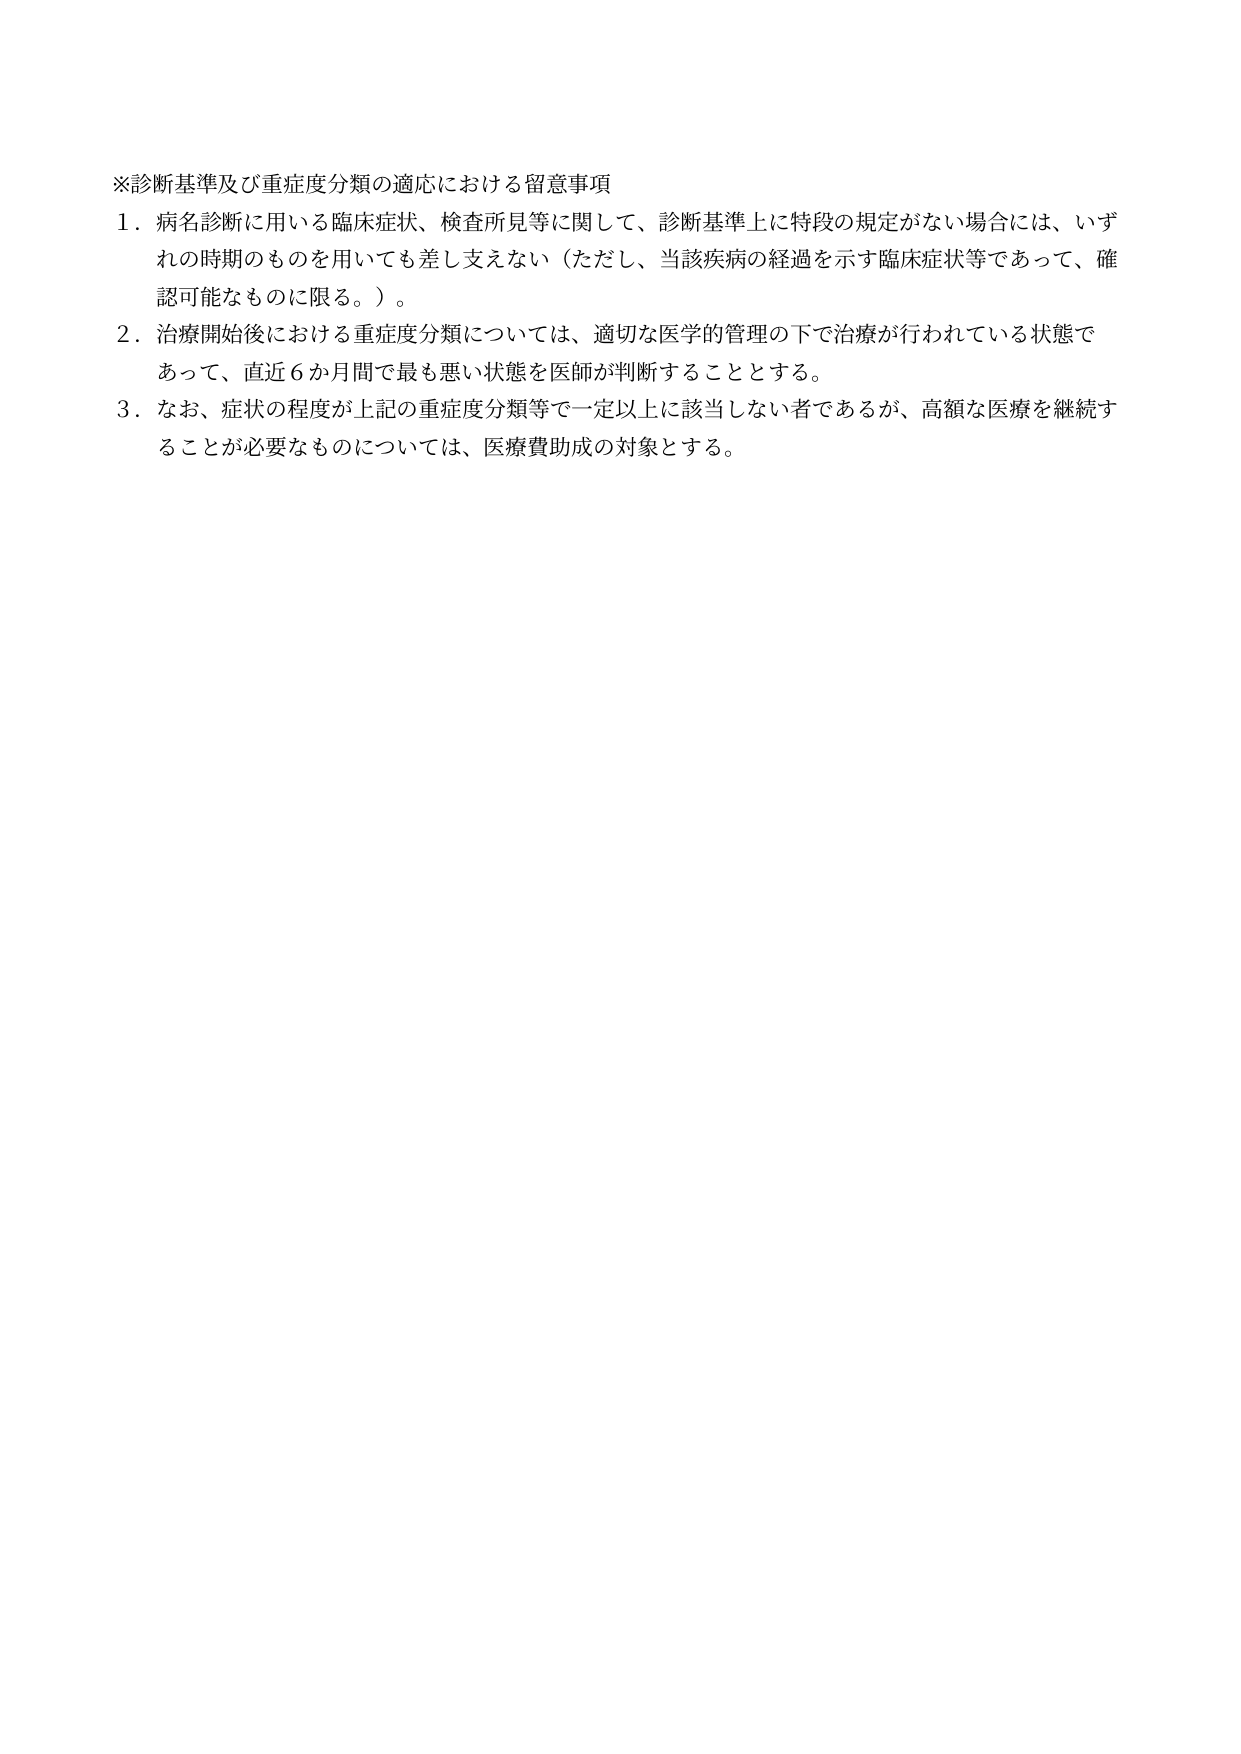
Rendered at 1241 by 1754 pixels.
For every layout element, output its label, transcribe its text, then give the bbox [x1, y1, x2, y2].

text １．病名診断に用いる臨床症状、検査所見等に関して、診断基準上に特段の規定がない場合には、いずれの時期のものを用いても差し支えない（ただし、当該疾病の経過を示す臨床症状等であって、確認可能なものに限る。）。 [112, 202, 1128, 314]
text ※診断基準及び重症度分類の適応における留意事項 [112, 164, 1128, 202]
text ２．治療開始後における重症度分類については、適切な医学的管理の下で治療が行われている状態であって、直近６か月間で最も悪い状態を医師が判断することとする。 [112, 314, 1128, 389]
text ３．なお、症状の程度が上記の重症度分類等で一定以上に該当しない者であるが、高額な医療を継続することが必要なものについては、医療費助成の対象とする。 [112, 389, 1128, 464]
